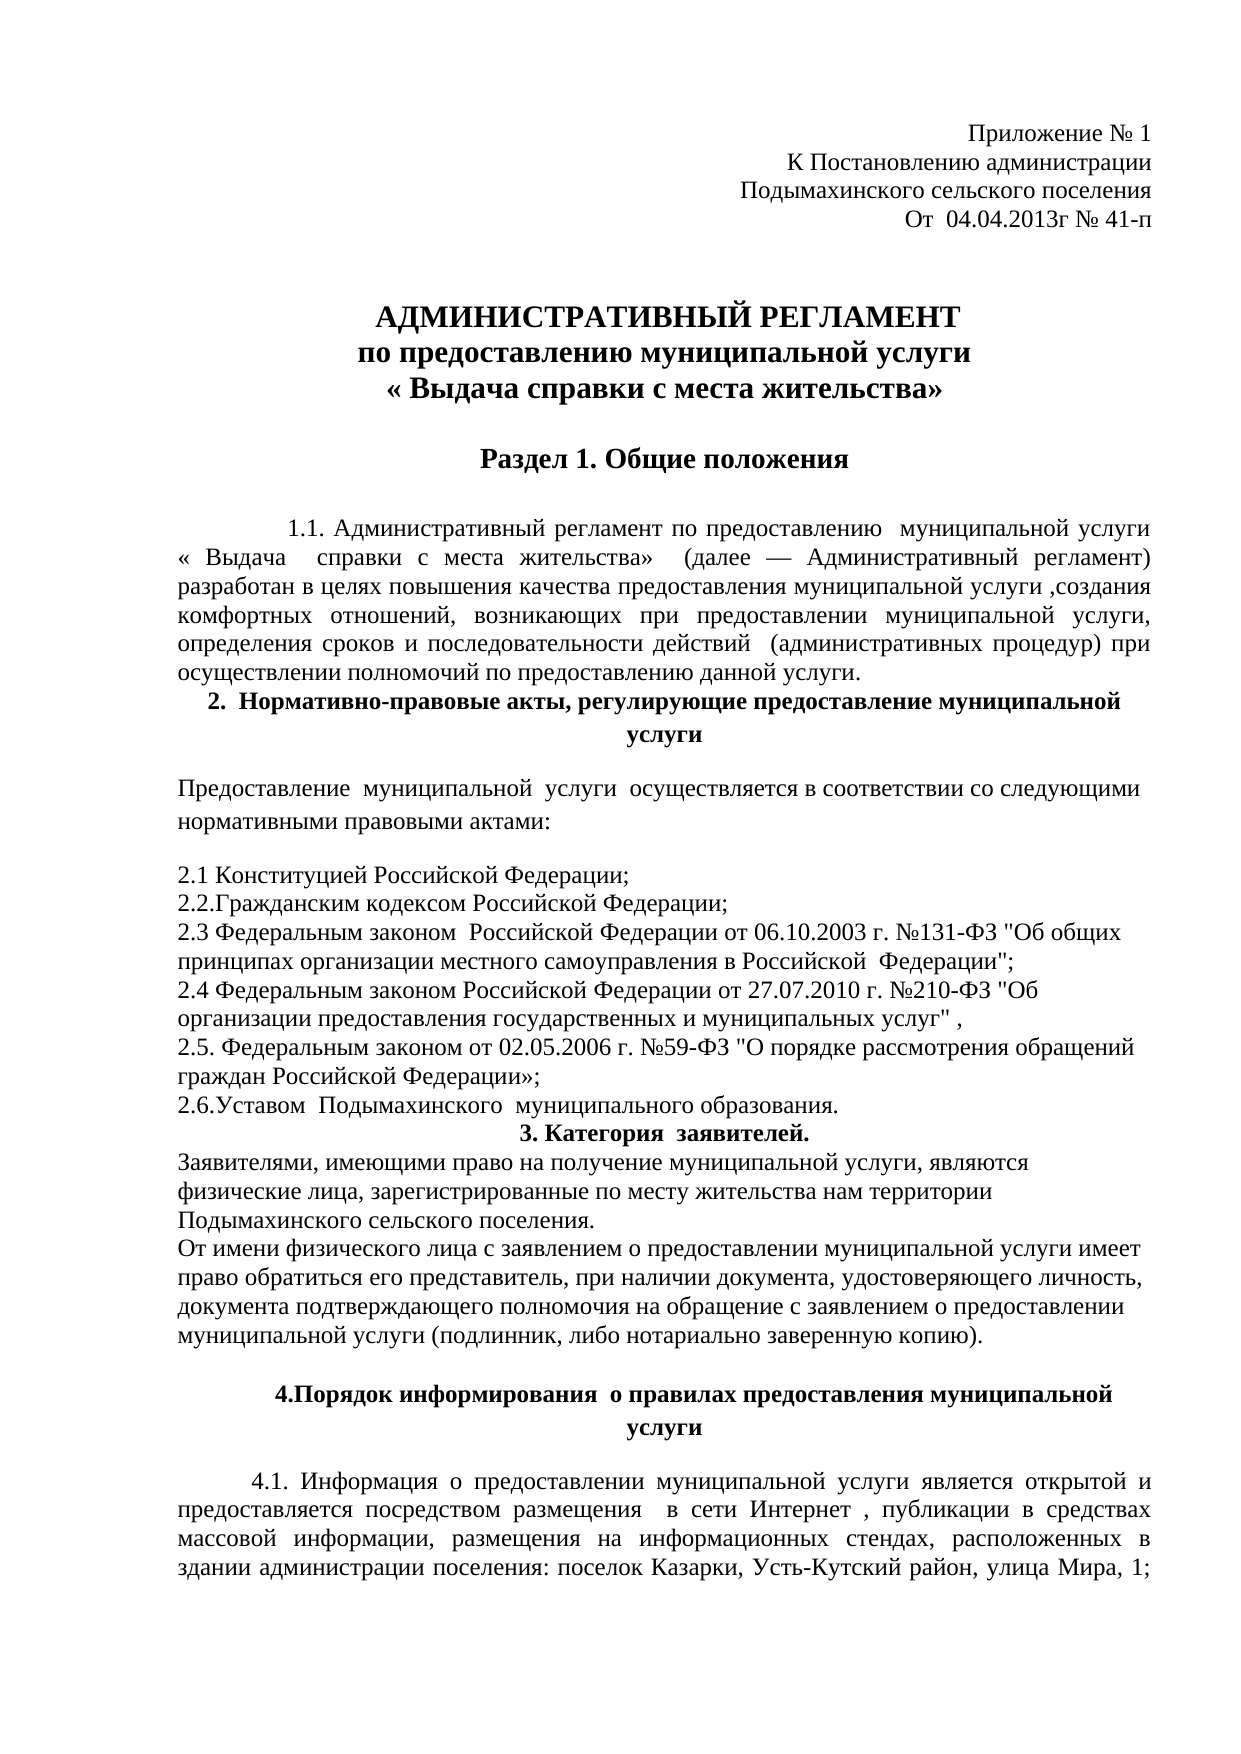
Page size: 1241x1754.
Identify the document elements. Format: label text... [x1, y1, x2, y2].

text 2.4 Федеральным законом Российской Федерации от 27.07.2010 г. №210-ФЗ "Об организации предоставления государственных и муниципальных услуг" , [177, 975, 1152, 1032]
text АДМИНИСТРАТИВНЫЙ РЕГЛАМЕНТ [177, 298, 1152, 334]
title От 04.04.2013г № 41-п [177, 204, 1152, 233]
text Раздел 1. Общие положения [177, 442, 1152, 475]
text 3. Категория заявителей. [177, 1118, 1152, 1147]
text 2.6.Уставом Подымахинского муниципального образования. [177, 1090, 1152, 1118]
title К Постановлению администрации [177, 147, 1152, 176]
text « Выдача справки с места жительства» [177, 370, 1152, 406]
text 2.3 Федеральным законом Российской Федерации от 06.10.2003 г. №131-ФЗ "Об общих принципах организации местного самоуправления в Российской Федерации"; [177, 917, 1152, 975]
text 2.5. Федеральным законом от 02.05.2006 г. №59-ФЗ "О порядке рассмотрения обращений граждан Российской Федерации»; [177, 1032, 1152, 1090]
text 4.Порядок информирования о правилах предоставления муниципальной услуги [177, 1379, 1152, 1441]
title Подымахинского сельского поселения [177, 176, 1152, 204]
text 1.1. Административный регламент по предоставлению муниципальной услуги « Выдача справки с места жительства» (далее — Административный регламент) разработан в целях повышения качества предоставления муниципальной услуги ,создания комфортных отношений, возникающих при предоставлении муниципальной услуги, определения сроков и последовательности действий (административных процедур) при осуществлении полномочий по предоставлению данной услуги. [177, 475, 1152, 686]
title Приложение № 1 [177, 118, 1152, 147]
text 2. Нормативно-правовые акты, регулирующие предоставление муниципальной услуги [177, 686, 1152, 748]
text по предоставлению муниципальной услуги [177, 334, 1152, 370]
text Заявителями, имеющими право на получение муниципальной услуги, являются физические лица, зарегистрированные по месту жительства нам территории Подымахинского сельского поселения. От имени физического лица с заявлением о предоставлении муниципальной услуги имеет право обратиться его представитель, при наличии документа, удостоверяющего личность, документа подтверждающего полномочия на обращение с заявлением о предоставлении муниципальной услуги (подлинник, либо нотариально заверенную копию). [177, 1147, 1152, 1379]
text 2.2.Гражданским кодексом Российской Федерации; [177, 888, 1152, 917]
text Предоставление муниципальной услуги осуществляется в соответствии со следующими нормативными правовыми актами: [177, 773, 1152, 834]
text 2.1 Конституцией Российской Федерации; [177, 860, 1152, 888]
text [177, 1466, 1152, 1581]
